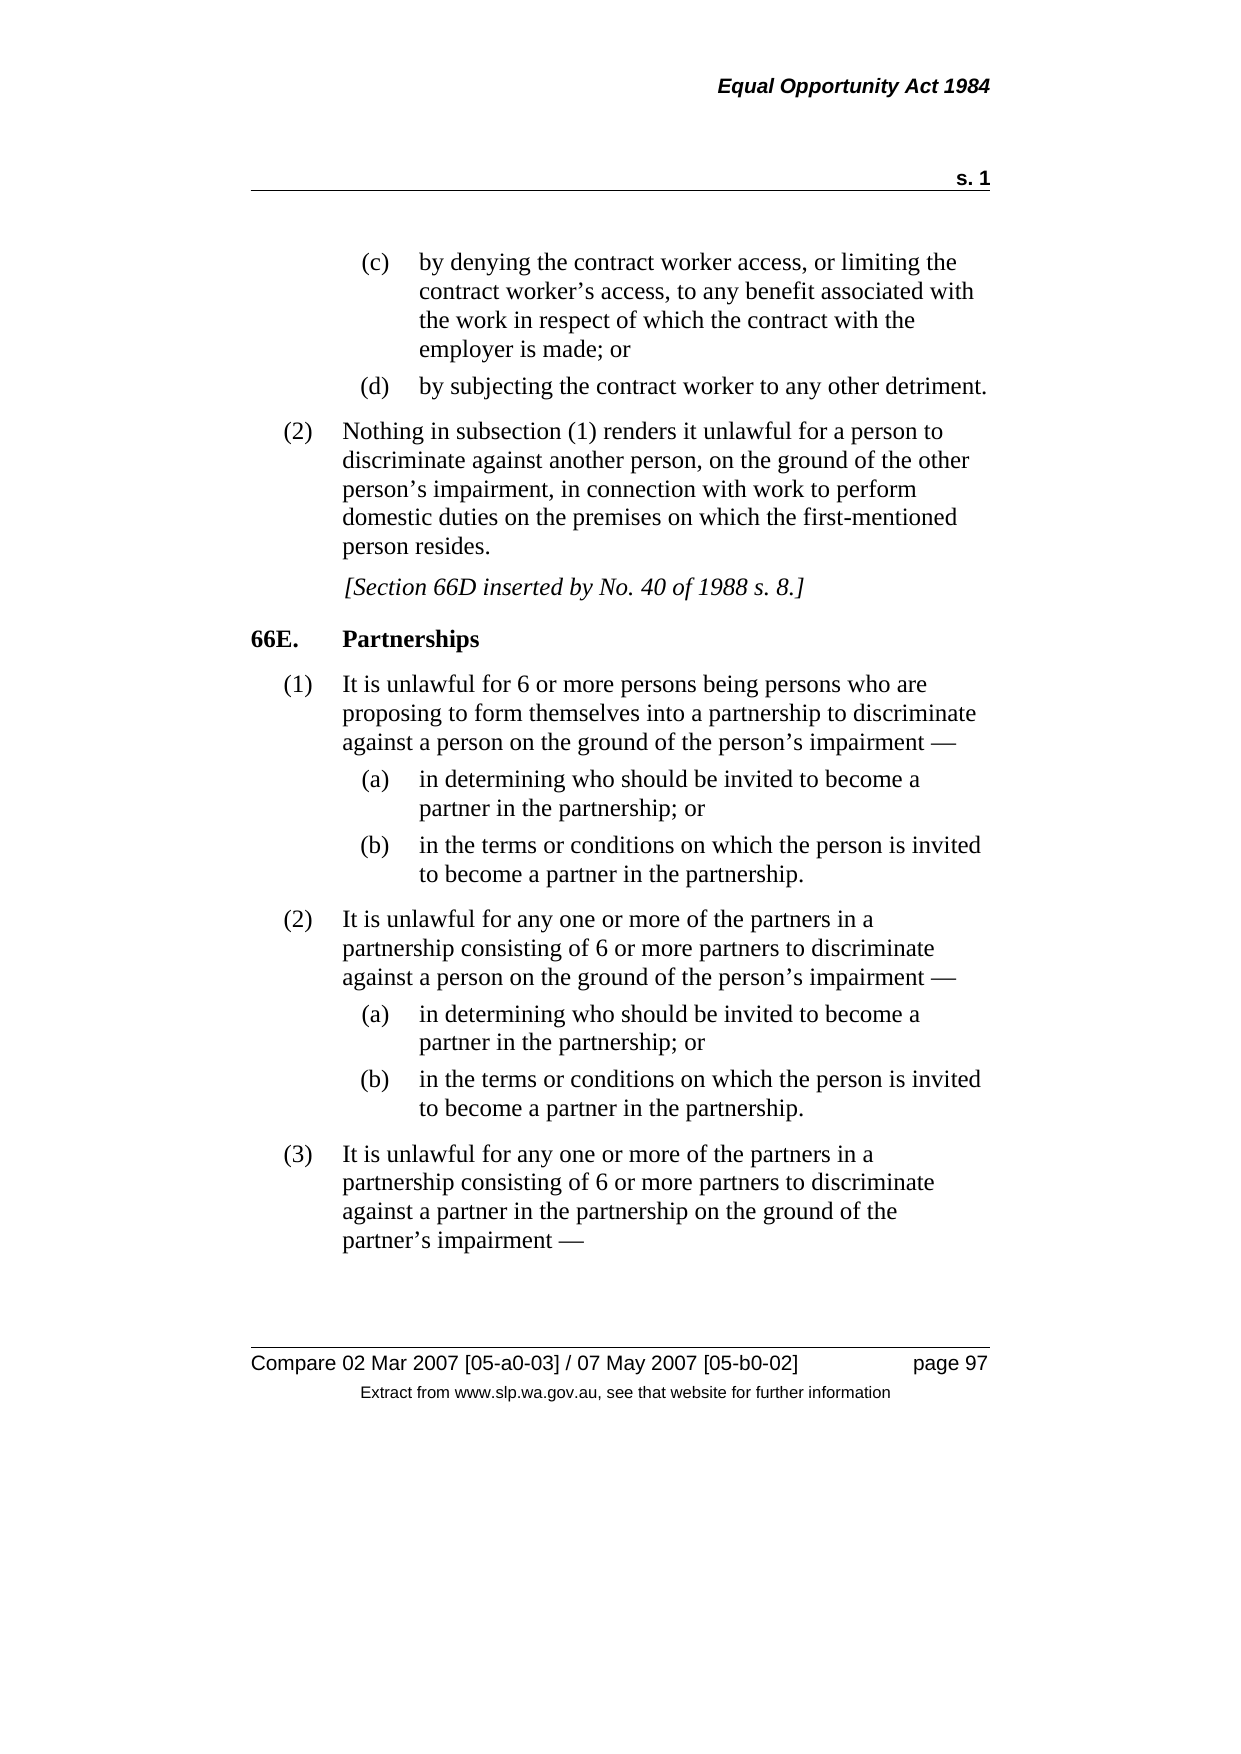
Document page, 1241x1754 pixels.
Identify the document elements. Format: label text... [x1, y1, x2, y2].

text (b) in the terms or conditions on which the person is invited to become a partner in the partnership. [251, 1064, 990, 1122]
text (d) by subjecting the contract worker to any other detriment. [251, 371, 990, 399]
text (2) It is unlawful for any one or more of the partners in a partnership consisting of 6 or more partners to discriminate against a person on the ground of the person’s impairment — [251, 904, 990, 990]
text (2) Nothing in subsection (1) renders it unlawful for a person to discriminate against another person, on the ground of the other person’s impairment, in connection with work to perform domestic duties on the premises on which the first-mentioned person resides. [251, 416, 990, 560]
text (3) It is unlawful for any one or more of the partners in a partnership consisting of 6 or more partners to discriminate against a partner in the partnership on the ground of the partner’s impairment — [251, 1139, 990, 1254]
subtitle 66E. Partnerships [251, 624, 990, 653]
text [Section 66D inserted by No. 40 of 1988 s. 8.] [251, 572, 990, 601]
text (a) in determining who should be invited to become a partner in the partnership; or [251, 999, 990, 1056]
text (1) It is unlawful for 6 or more persons being persons who are proposing to form themselves into a partnership to discriminate against a person on the ground of the person’s impairment — [251, 669, 990, 756]
text (a) in determining who should be invited to become a partner in the partnership; or [251, 764, 990, 822]
text (b) in the terms or conditions on which the person is invited to become a partner in the partnership. [251, 830, 990, 887]
text (c) by denying the contract worker access, or limiting the contract worker’s access, to any benefit associated with the work in respect of which the contract with the employer is made; or [251, 247, 990, 362]
